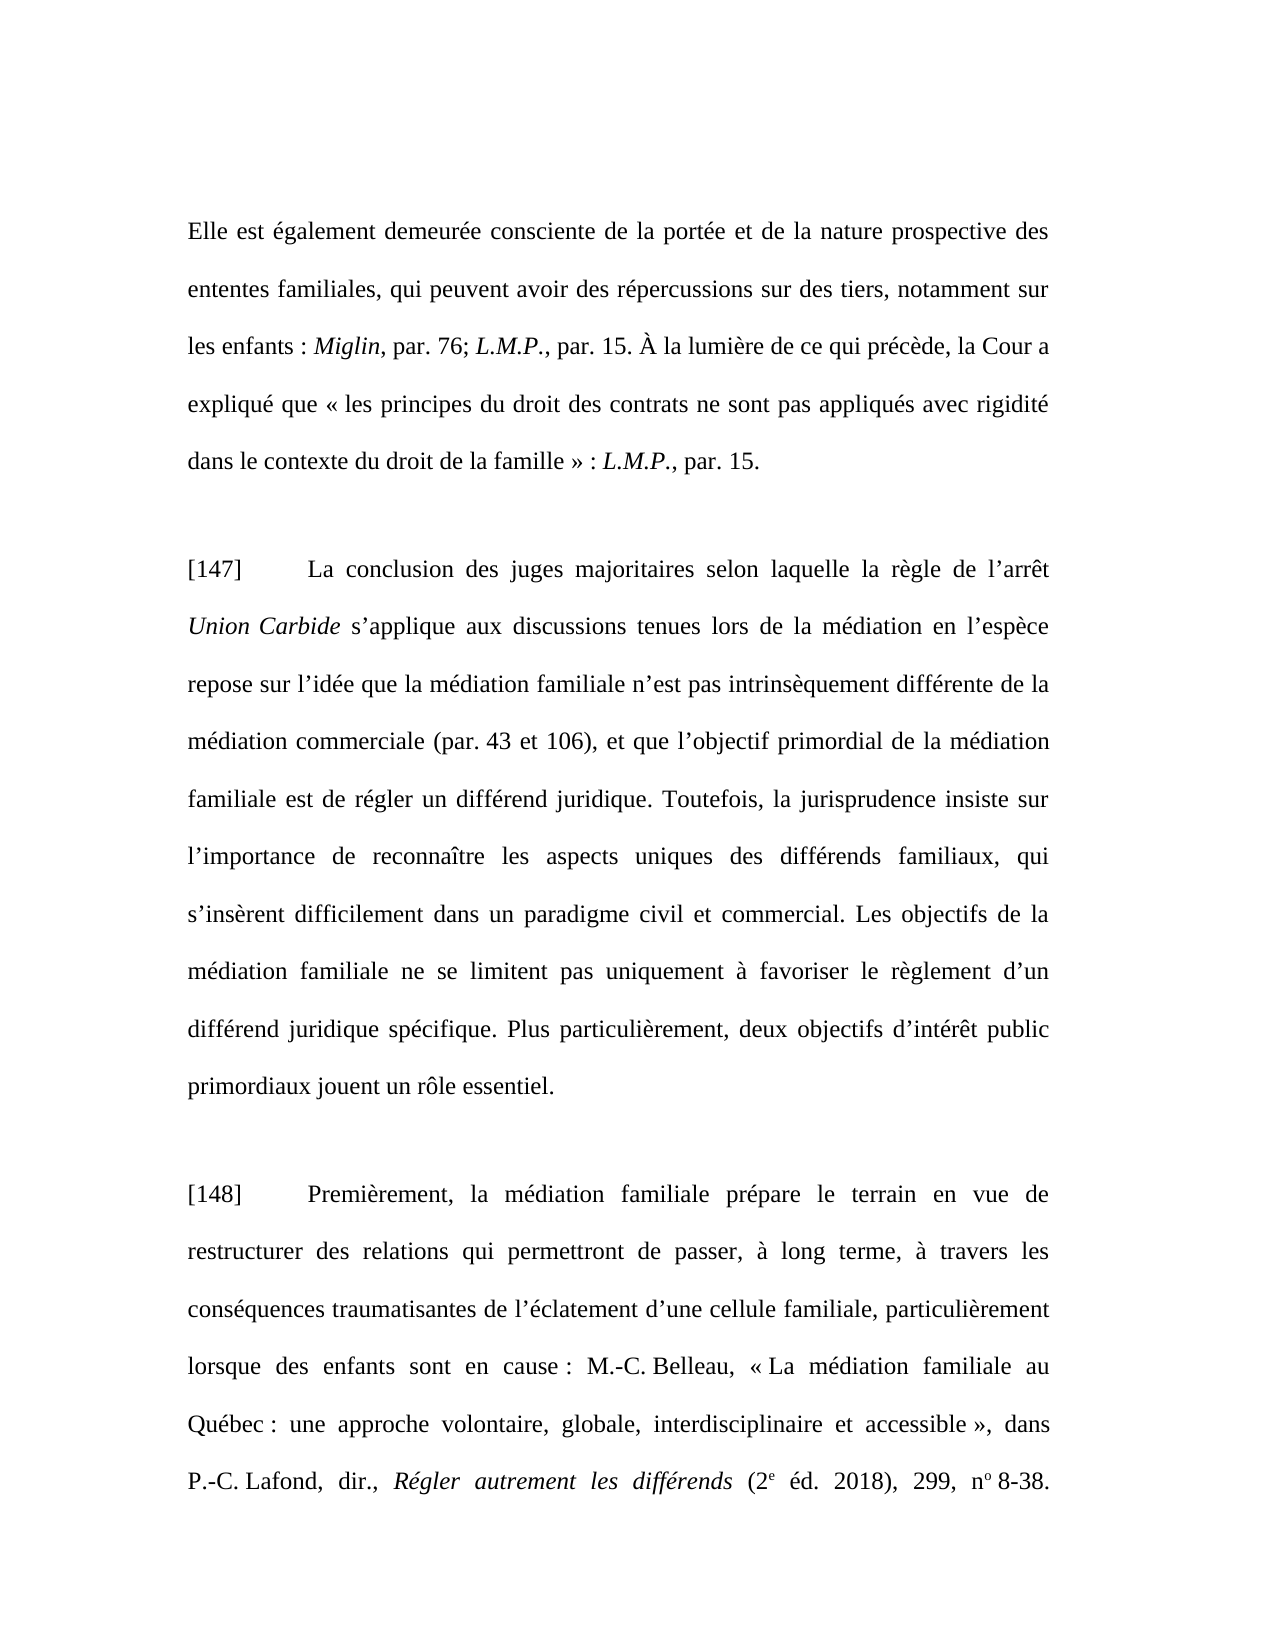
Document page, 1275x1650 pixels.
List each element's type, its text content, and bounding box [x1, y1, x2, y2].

text La conclusion des juges majoritaires selon laquelle la règle de l’arrêt Union Carbide s’applique aux discussions tenues lors de la médiation en l’espèce repose sur l’idée que la médiation familiale n’est pas intrinsèquement différente de la médiation commerciale (par. 43 et 106), et que l’objectif primordial de la médiation familiale est de régler un différend juridique. Toutefois, la jurisprudence insiste sur l’importance de reconnaître les aspects uniques des différends familiaux, qui s’insèrent difficilement dans un paradigme civil et commercial. Les objectifs de la médiation familiale ne se limitent pas uniquement à favoriser le règlement d’un différend juridique spécifique. Plus particulièrement, deux objectifs d’intérêt public primordiaux jouent un rôle essentiel. [187, 554, 1050, 1100]
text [187, 1179, 1050, 1495]
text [187, 216, 1050, 475]
